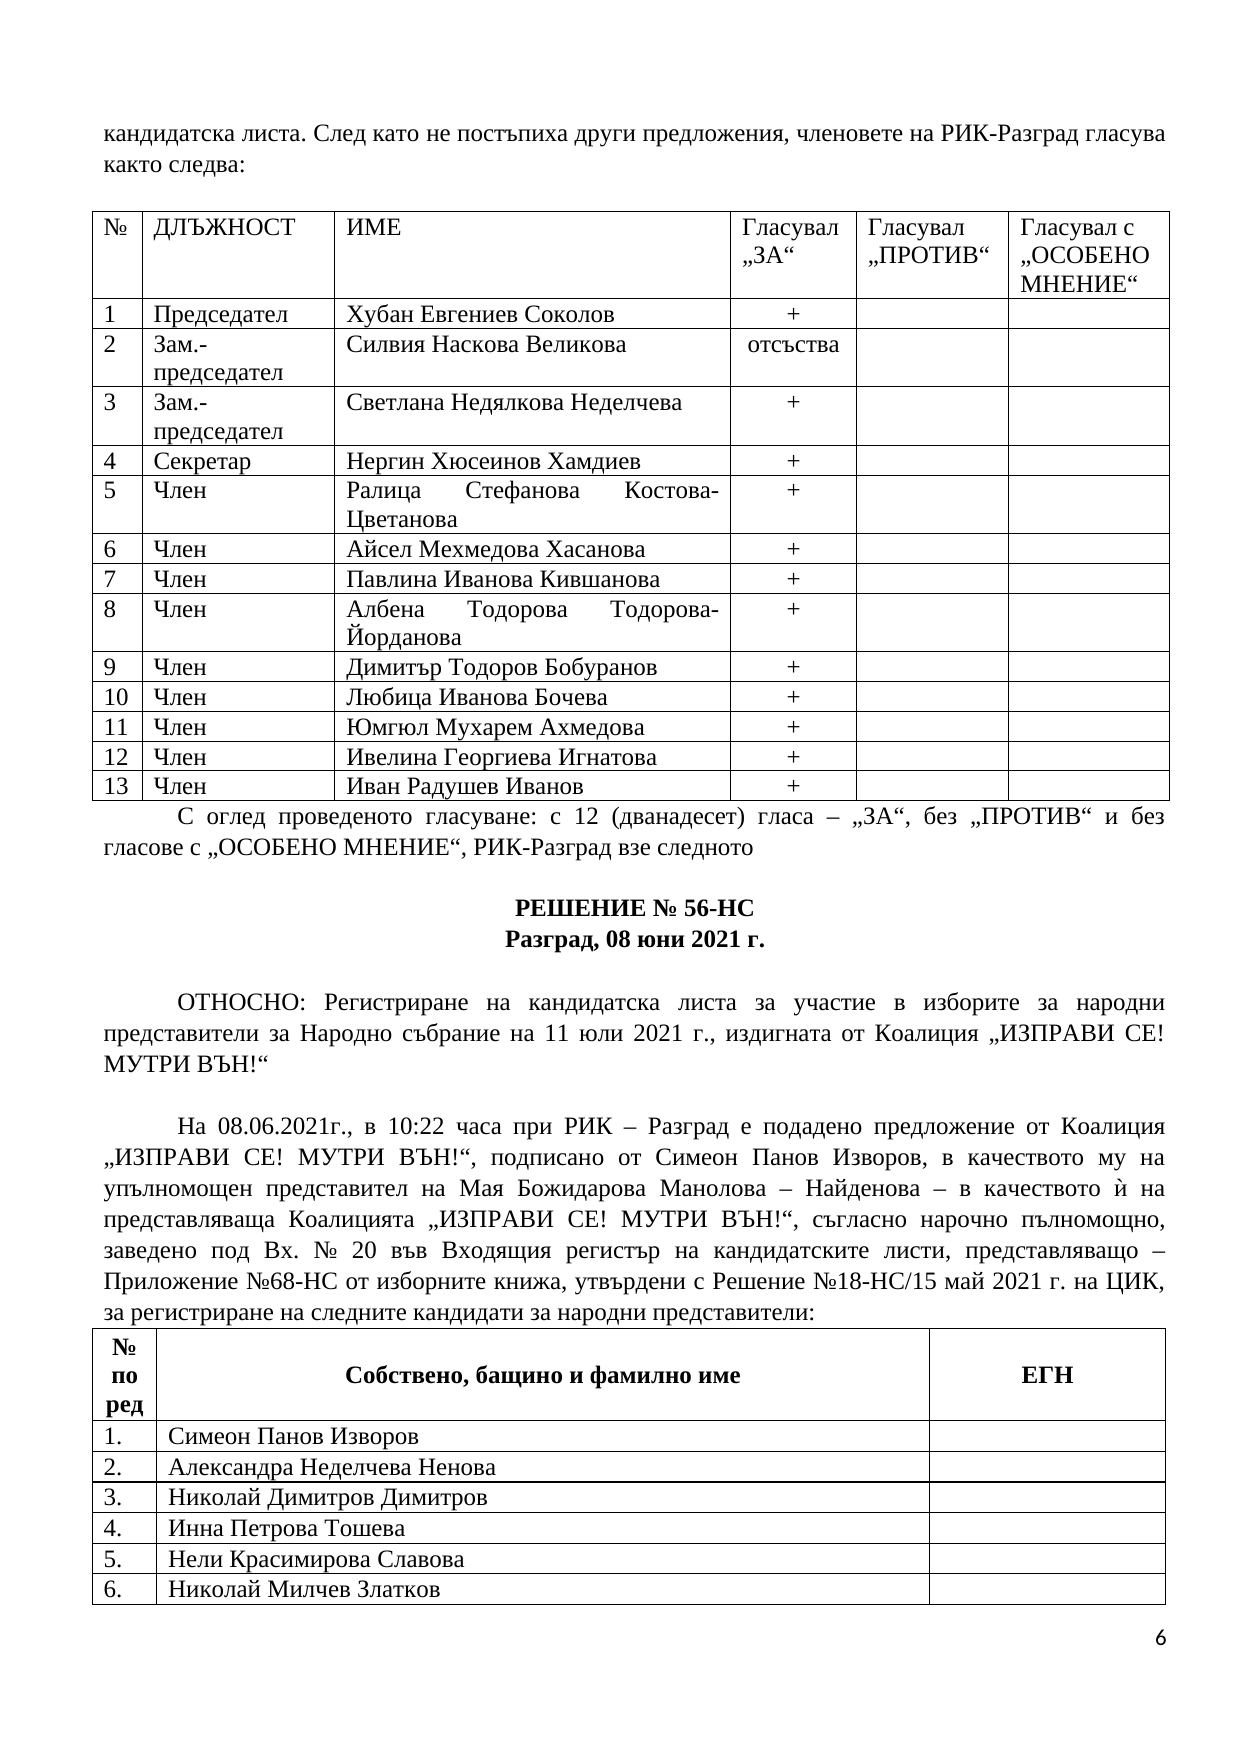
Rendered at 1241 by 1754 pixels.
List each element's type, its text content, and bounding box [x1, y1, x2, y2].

table_cell [1009, 594, 1169, 651]
table_cell Иван Радушев Иванов [335, 771, 730, 800]
table_cell + [731, 652, 856, 681]
table_cell 13 [93, 771, 142, 800]
table_cell [930, 1483, 1165, 1512]
table_cell + [731, 712, 856, 741]
table_cell 9 [93, 652, 142, 681]
text ОТНОСНО: Регистриране на кандидатска листа за участие в изборите за народни представители за Народно събрание на 11 юли 2021 г., издигната от Коалиция „ИЗПРАВИ СЕ! МУТРИ ВЪН!“ [103, 987, 1166, 1077]
table_cell + [731, 594, 856, 651]
table_cell [1009, 446, 1169, 474]
table_cell Николай Милчев Златков [157, 1574, 929, 1604]
table_cell Зам.-председател [143, 329, 334, 386]
table_cell + [731, 534, 856, 563]
table_header Собствено, бащино и фамилно име [157, 1329, 929, 1420]
text На 08.06.2021г., в 10:22 часа при РИК – Разград е подадено предложение от Коалиция „ИЗПРАВИ СЕ! МУТРИ ВЪН!“, подписано от Симеон Панов Изворов, в качеството му на упълномощен представител на Мая Божидарова Манолова – Найденова – в качеството ѝ на представляваща Коалицията „ИЗПРАВИ СЕ! МУТРИ ВЪН!“, съгласно нарочно пълномощно, заведено под Вх. № 20 във Входящия регистър на кандидатските листи, представляващо – Приложение №68-НС от изборните книжа, утвърдени с Решение №18-НС/15 май 2021 г. на ЦИК, за регистриране на следните кандидати за народни представители: [103, 1111, 1166, 1326]
table_header Гласувал с „ОСОБЕНО МНЕНИЕ“ [1009, 212, 1169, 298]
table_cell Хубан Евгениев Соколов [335, 299, 730, 328]
text С оглед проведеното гласуване: с 12 (дванадесет) гласа – „ЗА“, без „ПРОТИВ“ и без гласове с „ОСОБЕНО МНЕНИЕ“, РИК-Разград взе следното [103, 801, 1166, 861]
table_cell Любица Иванова Бочева [335, 682, 730, 711]
table_cell [857, 299, 1008, 328]
table_cell Ивелина Георгиева Игнатова [335, 742, 730, 770]
table_cell [857, 329, 1008, 386]
table_cell [857, 387, 1008, 445]
table_cell + [731, 771, 856, 800]
table_cell [857, 564, 1008, 593]
table_cell Член [143, 742, 334, 770]
table_cell 5 [93, 476, 142, 533]
table_cell [930, 1513, 1165, 1543]
table_cell + [731, 742, 856, 770]
table_cell 10 [93, 682, 142, 711]
table_cell Член [143, 476, 334, 533]
table_header № по ред [93, 1329, 156, 1420]
table_cell 7 [93, 564, 142, 593]
table_cell [930, 1452, 1165, 1481]
table_cell Член [143, 771, 334, 800]
table_cell [1009, 476, 1169, 533]
table_cell 5. [93, 1544, 156, 1573]
table_cell [857, 771, 1008, 800]
table_header ЕГН [930, 1329, 1165, 1420]
table_cell [857, 682, 1008, 711]
table_cell 8 [93, 594, 142, 651]
table_cell Член [143, 594, 334, 651]
table_cell [1009, 329, 1169, 386]
table_cell [857, 534, 1008, 563]
table_cell 4 [93, 446, 142, 474]
table_cell [930, 1421, 1165, 1451]
table_header Гласувал „ПРОТИВ“ [857, 212, 1008, 298]
table_cell [930, 1574, 1165, 1604]
table_cell Александра Неделчева Ненова [157, 1452, 929, 1481]
table_cell Член [143, 564, 334, 593]
table_cell 11 [93, 712, 142, 741]
table_cell 2. [93, 1452, 156, 1481]
table_cell Албена Тодорова Тодорова-Йорданова [335, 594, 730, 651]
table_cell Член [143, 712, 334, 741]
table_cell [1009, 534, 1169, 563]
table_cell Николай Димитров Димитров [157, 1483, 929, 1512]
table_cell 12 [93, 742, 142, 770]
table_cell 1. [93, 1421, 156, 1451]
table_cell Секретар [143, 446, 334, 474]
table_cell Нергин Хюсеинов Хамдиев [335, 446, 730, 474]
table_cell Силвия Наскова Великова [335, 329, 730, 386]
table_cell [1009, 387, 1169, 445]
table_header № [93, 212, 142, 298]
table_cell 6. [93, 1574, 156, 1604]
table_cell + [731, 682, 856, 711]
table_cell Член [143, 534, 334, 563]
table_cell [857, 446, 1008, 474]
table_cell + [731, 476, 856, 533]
table_cell 1 [93, 299, 142, 328]
table_cell [857, 712, 1008, 741]
table_cell 3 [93, 387, 142, 445]
table_cell + [731, 446, 856, 474]
table_cell [1009, 771, 1169, 800]
table_cell [930, 1544, 1165, 1573]
table_cell Зам.-председател [143, 387, 334, 445]
table_cell Симеон Панов Изворов [157, 1421, 929, 1451]
text РЕШЕНИЕ № 56-НС [103, 893, 1166, 922]
table_cell Нели Красимирова Славова [157, 1544, 929, 1573]
table_cell 4. [93, 1513, 156, 1543]
table_cell + [731, 387, 856, 445]
table_cell [857, 742, 1008, 770]
table_cell + [731, 564, 856, 593]
table_cell [1009, 564, 1169, 593]
table_cell 2 [93, 329, 142, 386]
table_cell [1009, 712, 1169, 741]
table_cell [1009, 299, 1169, 328]
table_cell + [731, 299, 856, 328]
table_cell Ралица Стефанова Костова-Цветанова [335, 476, 730, 533]
table_cell [857, 594, 1008, 651]
table_cell Член [143, 652, 334, 681]
table_cell отсъства [731, 329, 856, 386]
table_cell Павлина Иванова Кившанова [335, 564, 730, 593]
table_cell [1009, 682, 1169, 711]
table_cell 3. [93, 1483, 156, 1512]
table_cell Юмгюл Мухарем Ахмедова [335, 712, 730, 741]
table_cell [1009, 742, 1169, 770]
table_cell Светлана Недялкова Неделчева [335, 387, 730, 445]
table_cell [857, 476, 1008, 533]
table_header ИМЕ [335, 212, 730, 298]
table_cell 6 [93, 534, 142, 563]
table_cell Димитър Тодоров Бобуранов [335, 652, 730, 681]
table_cell Член [143, 682, 334, 711]
table_cell Айсел Мехмедова Хасанова [335, 534, 730, 563]
table_cell [857, 652, 1008, 681]
table_cell Инна Петрова Тошева [157, 1513, 929, 1543]
text Разград, 08 юни 2021 г. [103, 924, 1166, 953]
table_cell [1009, 652, 1169, 681]
table_header ДЛЪЖНОСТ [143, 212, 334, 298]
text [103, 118, 1166, 178]
table_header Гласувал „ЗА“ [731, 212, 856, 298]
table_cell Председател [143, 299, 334, 328]
